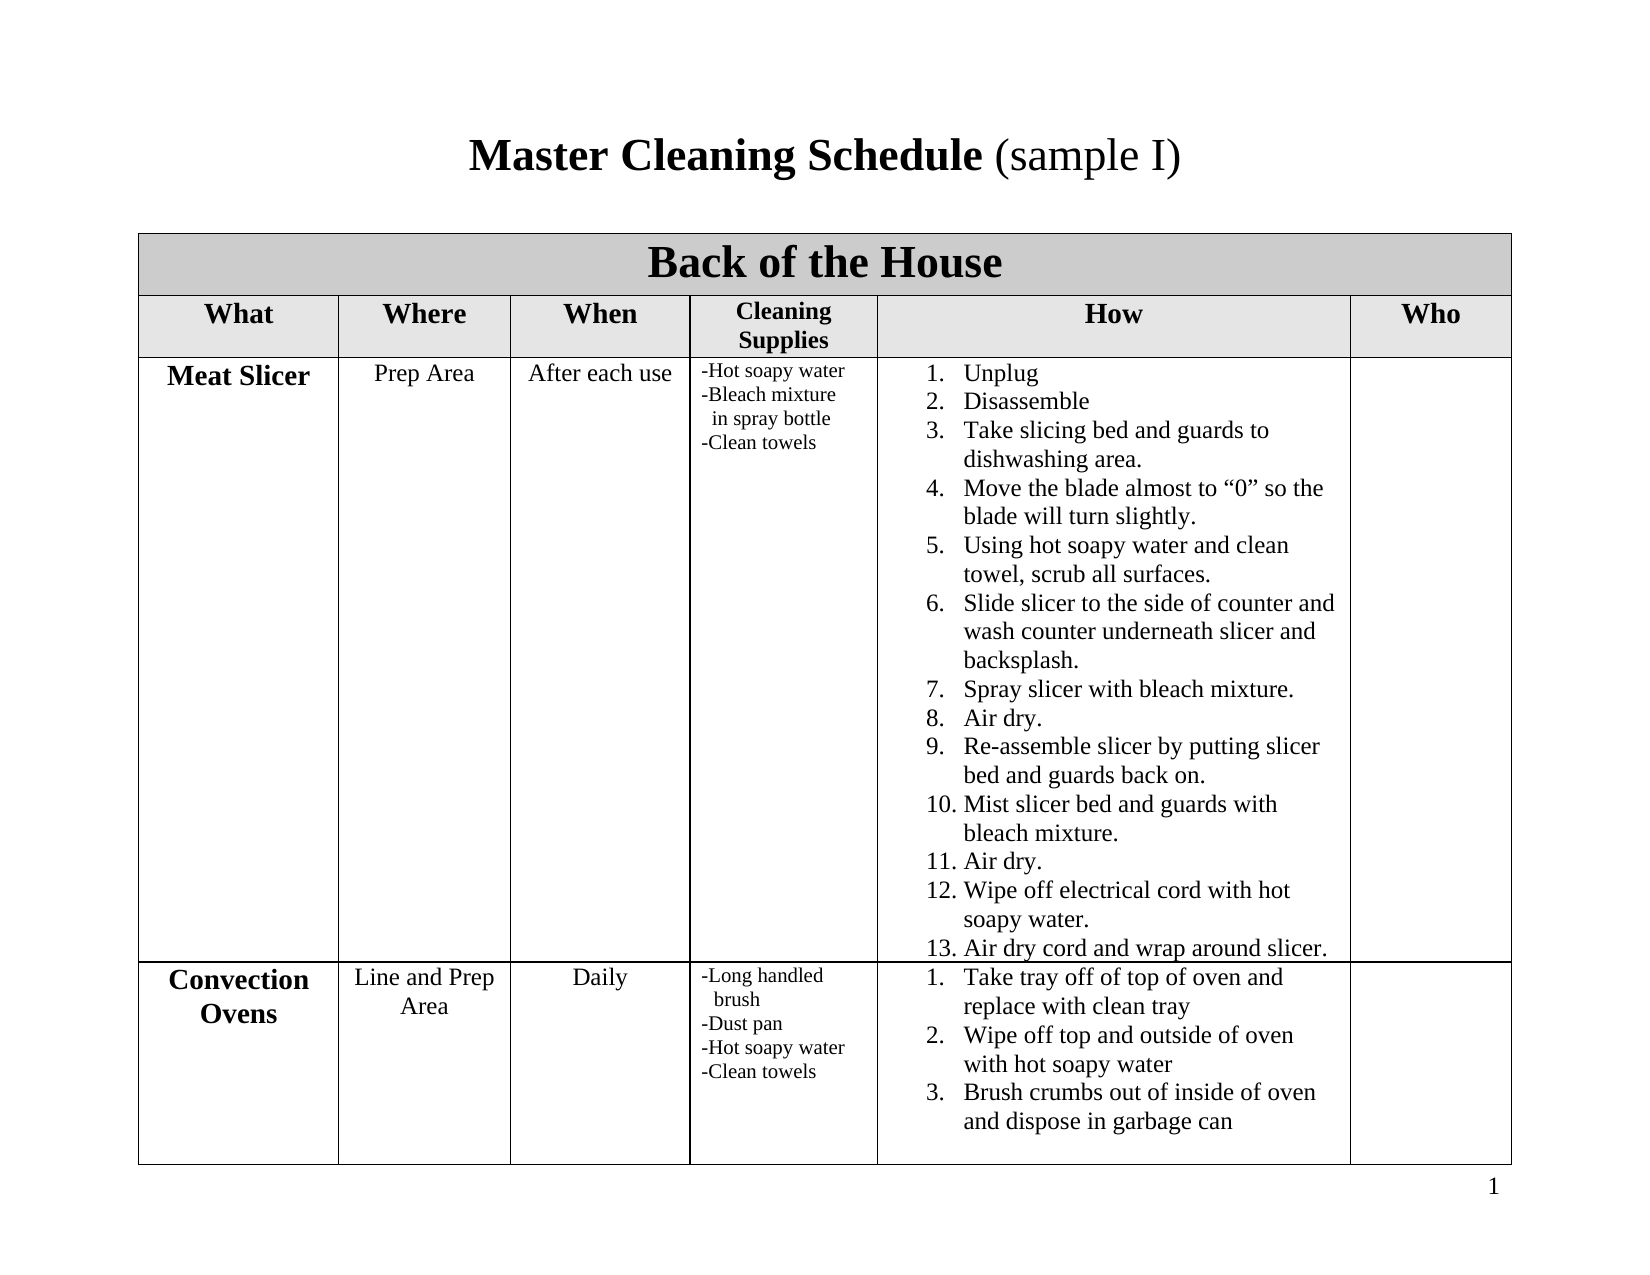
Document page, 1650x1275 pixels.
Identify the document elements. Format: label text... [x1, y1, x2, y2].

table_cell When [511, 296, 689, 357]
table_cell Who [1351, 296, 1511, 357]
table_cell Unplug Disassemble Take slicing bed and guards to dishwashing area. Move the blade almost to “0” so the blade will turn slightly. Using hot soapy water and clean towel, scrub all surfaces. Slide slicer to the side of counter and wash counter underneath slicer and backsplash. Spray slicer with bleach mixture. Air dry. Re-assemble slicer by putting slicer bed and guards back on. Mist slicer bed and guards with bleach mixture. Air dry. Wipe off electrical cord with hot soapy water. Air dry cord and wrap around slicer. [878, 358, 1350, 961]
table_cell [878, 963, 1350, 1164]
table_cell [1351, 963, 1511, 1164]
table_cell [691, 963, 877, 1164]
table_cell Where [339, 296, 510, 357]
table_cell Line and Prep Area [339, 963, 510, 1164]
table_header Back of the House [139, 234, 1511, 295]
table_cell Convection Ovens [139, 963, 338, 1164]
table_cell Cleaning Supplies [691, 296, 877, 357]
table_cell After each use [511, 358, 689, 961]
table_cell Meat Slicer [139, 358, 338, 961]
table_cell -Hot soapy water -Bleach mixture in spray bottle -Clean towels [691, 358, 877, 961]
text Master Cleaning Schedule (sample I) [150, 128, 1500, 180]
table_cell How [878, 296, 1350, 357]
table_cell What [139, 296, 338, 357]
table_cell Prep Area [339, 358, 510, 961]
table_cell [1351, 358, 1511, 961]
table_cell Daily [511, 963, 689, 1164]
